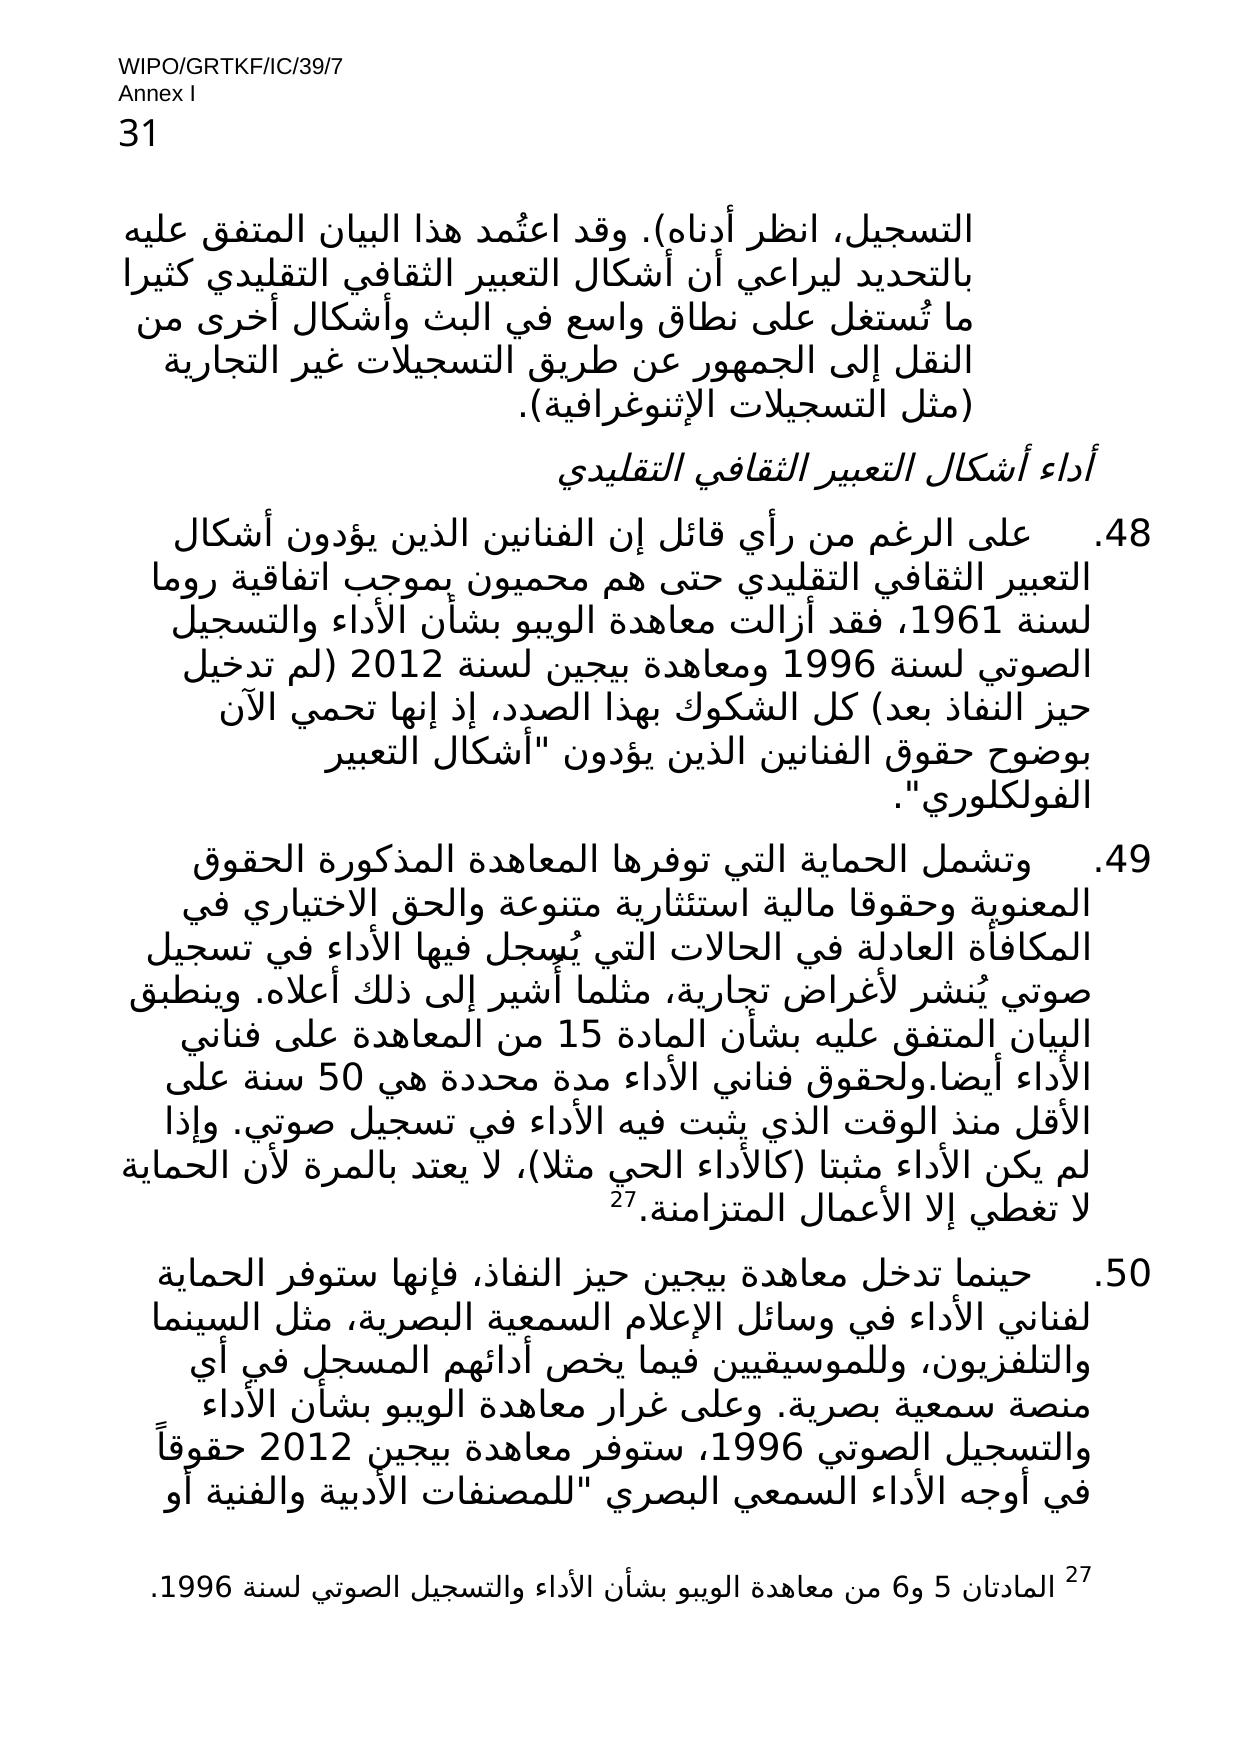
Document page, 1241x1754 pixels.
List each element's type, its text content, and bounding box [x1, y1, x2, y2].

subtitle أداء أشكال التعبير الثقافي التقليدي [118, 447, 1092, 491]
text على الرغم من رأي قائل إن الفنانين الذين يؤدون أشكال التعبير الثقافي التقليدي حتى هم محميون بموجب اتفاقية روما لسنة 1961، فقد أزالت معاهدة الويبو بشأن الأداء والتسجيل الصوتي لسنة 1996 ومعاهدة بيجين لسنة 2012 (لم تدخيل حيز النفاذ بعد) كل الشكوك بهذا الصدد، إذ إنها تحمي الآن بوضوح حقوق الفنانين الذين يؤدون "أشكال التعبير الفولكلوري". [118, 511, 1092, 817]
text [118, 1251, 1092, 1513]
text وتشمل الحماية التي توفرها المعاهدة المذكورة الحقوق المعنوية وحقوقا مالية استئثارية متنوعة والحق الاختياري في المكافأة العادلة في الحالات التي يُسجل فيها الأداء في تسجيل صوتي يُنشر لأغراض تجارية، مثلما أُشير إلى ذلك أعلاه. وينطبق البيان المتفق عليه بشأن المادة 15 من المعاهدة على فناني الأداء أيضا.ولحقوق فناني الأداء مدة محددة هي 50 سنة على الأقل منذ الوقت الذي يثبت فيه الأداء في تسجيل صوتي. وإذا لم يكن الأداء مثبتا (كالأداء الحي مثلا)، لا يعتد بالمرة لأن الحماية لا تغطي إلا الأعمال المتزامنة. [118, 838, 1092, 1231]
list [118, 208, 1033, 426]
